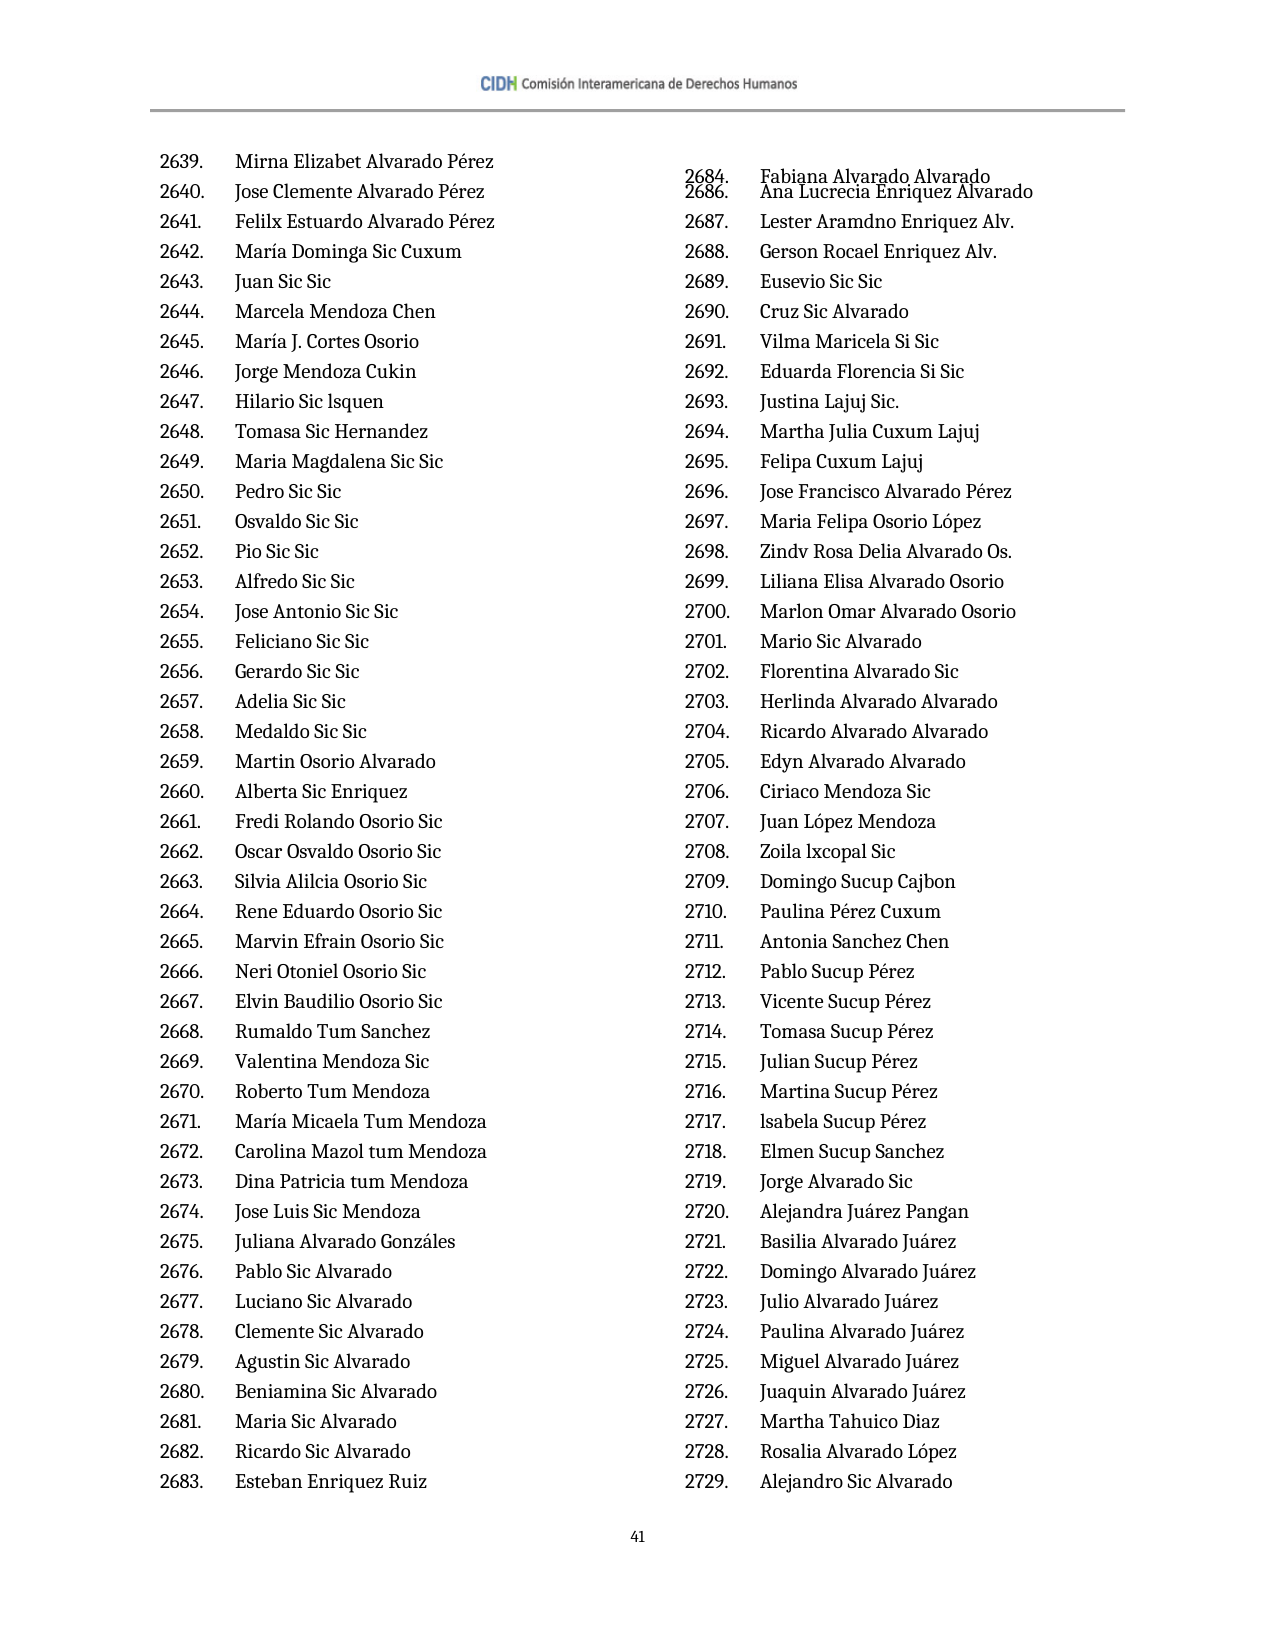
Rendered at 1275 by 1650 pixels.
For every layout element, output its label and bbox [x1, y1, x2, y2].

picture [475, 75, 800, 93]
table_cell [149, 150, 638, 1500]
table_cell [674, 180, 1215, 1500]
